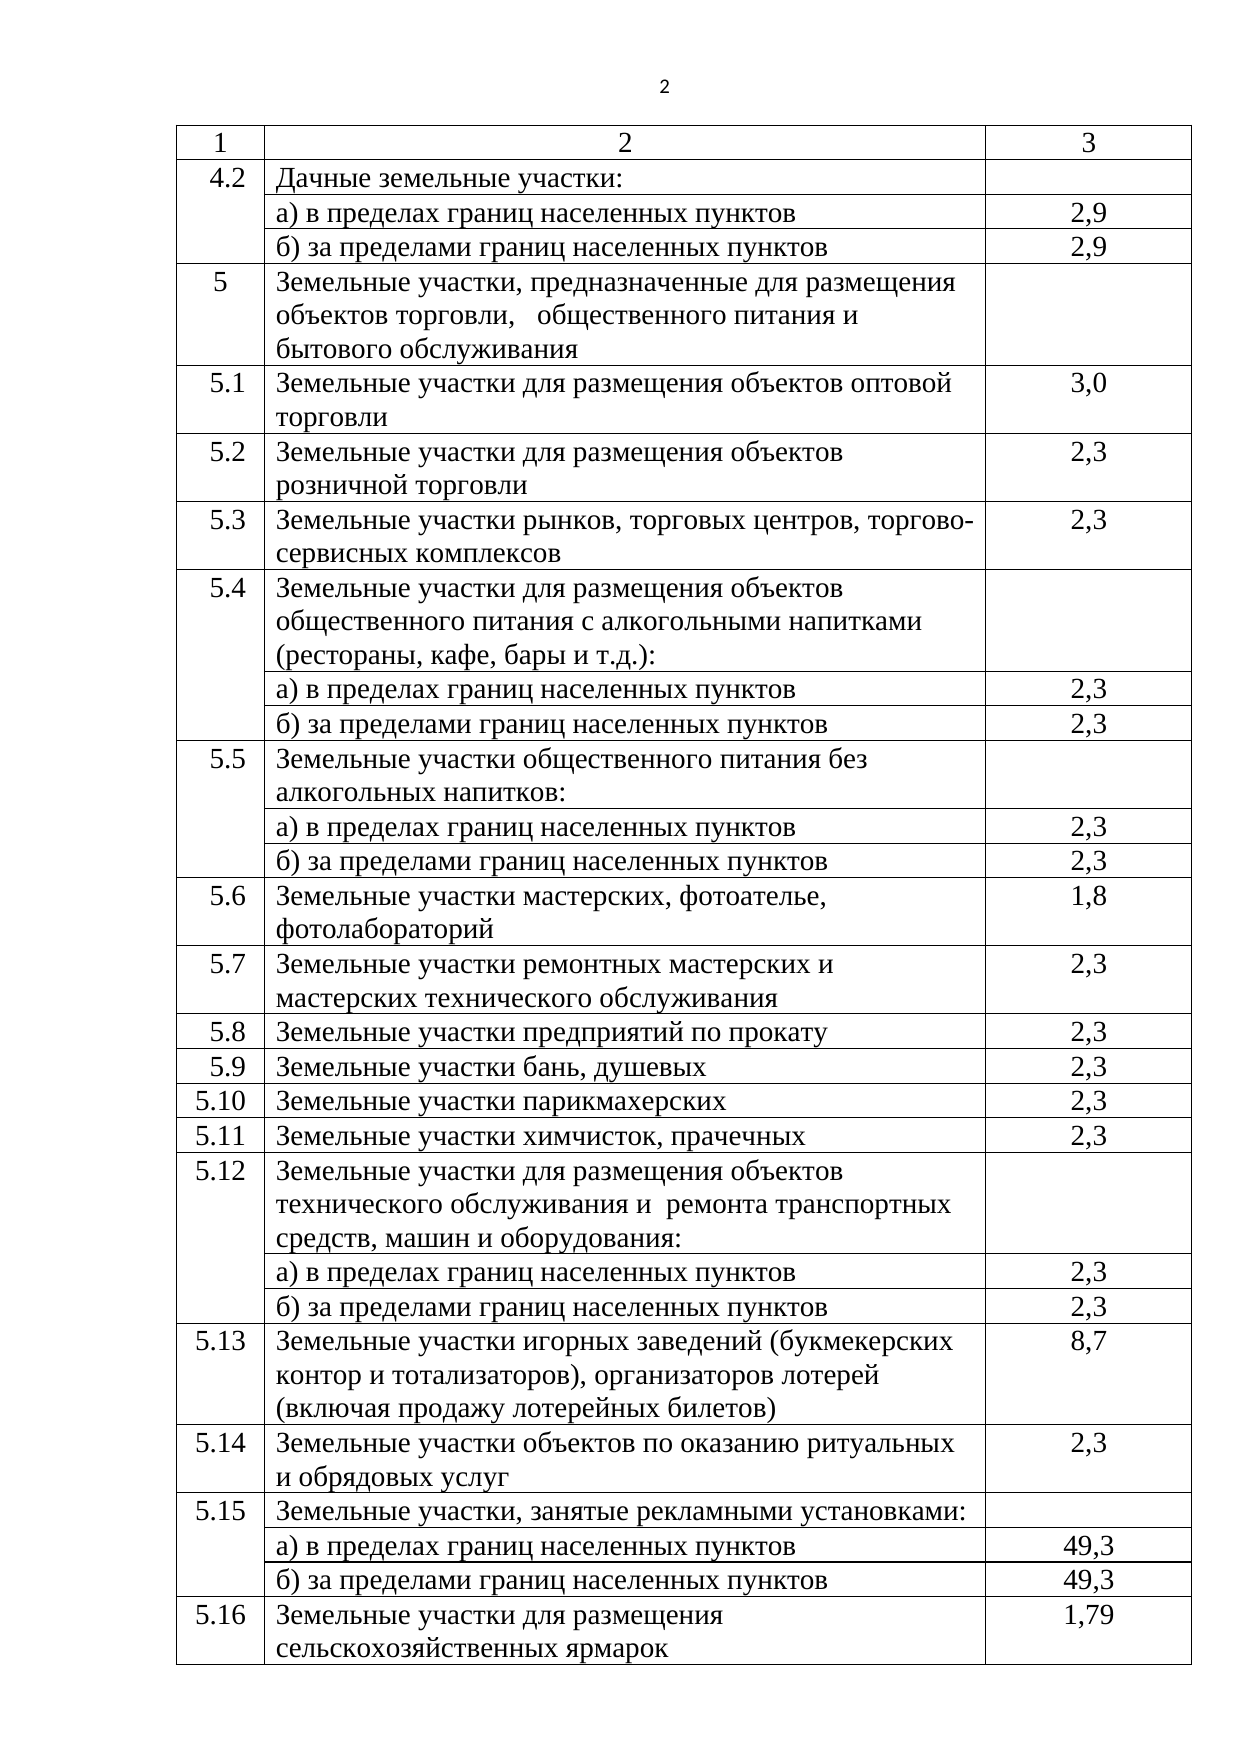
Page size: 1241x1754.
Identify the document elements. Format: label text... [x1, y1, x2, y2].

table_cell 8,7 [986, 1324, 1191, 1424]
table_cell Земельные участки, предназначенные для размещения объектов торговли, общественного питания и бытового обслуживания [265, 264, 985, 364]
table_cell 2,3 [986, 1254, 1191, 1288]
table_cell Земельные участки для размещения объектов общественного питания с алкогольными напитками (рестораны, кафе, бары и т.д.): [265, 570, 985, 671]
table_cell б) за пределами границ населенных пунктов [265, 844, 985, 877]
table_cell Земельные участки ремонтных мастерских и мастерских технического обслуживания [265, 946, 985, 1013]
table_cell б) за пределами границ населенных пунктов [265, 706, 985, 740]
table_cell 2,3 [986, 1084, 1191, 1117]
table_cell а) в пределах границ населенных пунктов [265, 809, 985, 842]
table_cell 2,3 [986, 1049, 1191, 1082]
table_cell 2,3 [986, 1289, 1191, 1322]
table_cell Земельные участки общественного питания без алкогольных напитков: [265, 741, 985, 808]
table_cell Земельные участки для размещения объектов оптовой торговли [265, 366, 985, 433]
table_cell Земельные участки для размещения сельскохозяйственных ярмарок [265, 1597, 985, 1664]
table_cell 5.10 [177, 1084, 264, 1117]
table_cell Земельные участки мастерских, фотоателье, фотолабораторий [265, 878, 985, 945]
table_cell 5.6 [177, 878, 264, 945]
table_cell 2,3 [986, 1014, 1191, 1048]
table_cell 2,3 [986, 1425, 1191, 1492]
table_cell Земельные участки, занятые рекламными установками: [265, 1493, 985, 1527]
table_cell 2,3 [986, 844, 1191, 877]
table_cell 5.12 [177, 1153, 264, 1322]
table_cell 5.5 [177, 741, 264, 877]
table_cell 2,9 [986, 195, 1191, 228]
table_cell 2,9 [986, 229, 1191, 263]
table_cell 2,3 [986, 946, 1191, 1013]
table_cell Земельные участки химчисток, прачечных [265, 1118, 985, 1152]
table_cell 5.15 [177, 1493, 264, 1596]
table_cell а) в пределах границ населенных пунктов [265, 195, 985, 228]
table_cell 5.7 [177, 946, 264, 1013]
table_cell 5.16 [177, 1597, 264, 1664]
table_cell 3,0 [986, 366, 1191, 433]
table_cell 2,3 [986, 706, 1191, 740]
table_cell 5.9 [177, 1049, 264, 1082]
table_cell 5.14 [177, 1425, 264, 1492]
table_cell 5.4 [177, 570, 264, 740]
table_header 2 [265, 126, 985, 159]
table_cell Земельные участки предприятий по прокату [265, 1014, 985, 1048]
table_cell 2,3 [986, 672, 1191, 705]
table_cell Дачные земельные участки: [265, 160, 985, 194]
table_cell [986, 570, 1191, 671]
table_cell Земельные участки игорных заведений (букмекерских контор и тотализаторов), организаторов лотерей (включая продажу лотерейных билетов) [265, 1324, 985, 1424]
table_cell Земельные участки рынков, торговых центров, торгово-сервисных комплексов [265, 502, 985, 569]
table_cell 2,3 [986, 434, 1191, 501]
table_cell 5.1 [177, 366, 264, 433]
table_cell [986, 1153, 1191, 1253]
table_cell [986, 264, 1191, 364]
table_cell 49,3 [986, 1528, 1191, 1561]
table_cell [265, 229, 985, 263]
table_cell 5.3 [177, 502, 264, 569]
table_cell 5.8 [177, 1014, 264, 1048]
table_cell Земельные участки парикмахерских [265, 1084, 985, 1117]
table_cell 2,3 [986, 1118, 1191, 1152]
table_cell а) в пределах границ населенных пунктов [265, 1528, 985, 1561]
table_cell Земельные участки для размещения объектов технического обслуживания и ремонта транспортных средств, машин и оборудования: [265, 1153, 985, 1253]
table_header 1 [177, 126, 264, 159]
table_cell [986, 741, 1191, 808]
table_cell Земельные участки для размещения объектов розничной торговли [265, 434, 985, 501]
table_cell 5.2 [177, 434, 264, 501]
table_cell 2,3 [986, 502, 1191, 569]
table_cell б) за пределами границ населенных пунктов [265, 1289, 985, 1322]
table_cell Земельные участки бань, душевых [265, 1049, 985, 1082]
table_cell 5.13 [177, 1324, 264, 1424]
table_cell а) в пределах границ населенных пунктов [265, 672, 985, 705]
table_cell 1,79 [986, 1597, 1191, 1664]
table_cell [986, 160, 1191, 194]
table_cell Земельные участки объектов по оказанию ритуальных и обрядовых услуг [265, 1425, 985, 1492]
table_cell 1,8 [986, 878, 1191, 945]
table_header 3 [986, 126, 1191, 159]
table_cell 5.11 [177, 1118, 264, 1152]
table_cell б) за пределами границ населенных пунктов [265, 1563, 985, 1596]
table_cell 5 [177, 264, 264, 364]
table_cell [986, 1493, 1191, 1527]
table_cell 49,3 [986, 1563, 1191, 1596]
table_cell а) в пределах границ населенных пунктов [265, 1254, 985, 1288]
table_cell 2,3 [986, 809, 1191, 842]
table_cell 4.2 [177, 160, 264, 263]
